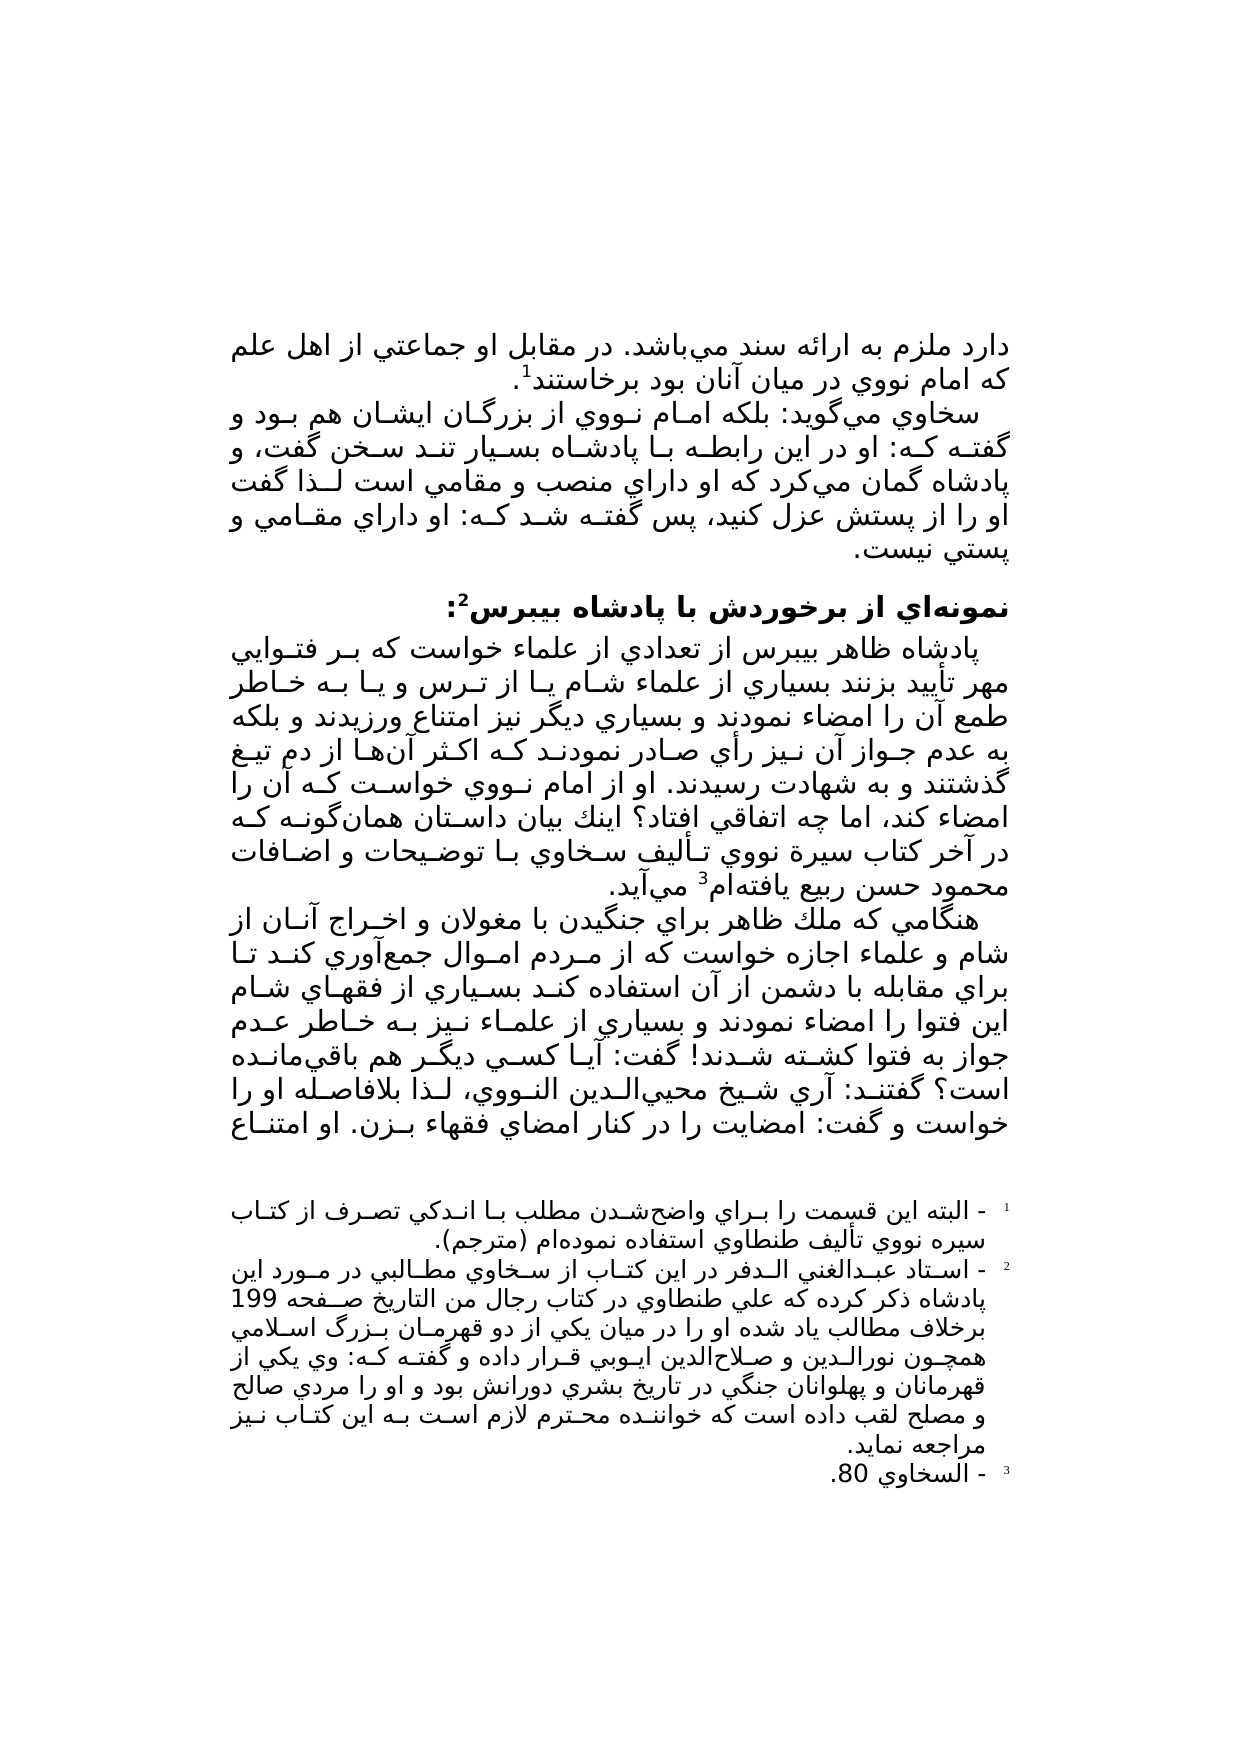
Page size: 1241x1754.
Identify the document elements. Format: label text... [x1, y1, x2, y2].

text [230, 328, 1010, 396]
text هنگامي كه ملك ظاهر براي جنگيدن با مغولان و اخراج آنان از شام و علماء اجازه خواست كه از مردم اموال جمع‌آوري كند تا براي مقابله با دشمن از آن استفاده كند بسياري از فقهاي شام اين فتوا را امضاء نمودند و بسياري از علماء نيز به خاطر عدم جواز به فتوا كشته شدند! گفت: آيا كسي ديگر هم باقي‌مانده است؟ گفتند: آري شيخ محيي‌الدين النووي، لذا بلافاصله او را خواست و گفت: امضايت را در كنار امضاي فقهاء بزن. او امتناع ورزيد و گفت: نه، پادشاه گفت: چرا امضاء نمي‌كني؟ امام نووي فرمود: [230, 903, 1010, 1140]
text سخاوي مي‌گويد: بلكه امام نووي از بزرگان ايشان هم بود و گفته كه: او در اين رابطه با پادشاه بسيار تند سخن گفت، و پادشاه گمان مي‌كرد كه او داراي منصب و مقامي است لذا گفت او را از پستش عزل كنيد، پس گفته شد كه: او داراي مقامي و پستي نيست. [230, 396, 1010, 566]
text پادشاه ظاهر بيبرس از تعدادي از علماء خواست كه بر فتوايي مهر تأييد بزنند بسياري از علماء شام يا از ترس و يا به خاطر طمع آن را امضاء نمودند و بسياري ديگر نيز امتناع ورزيدند و بلكه به عدم جواز آن نيز رأي صادر نمودند كه اكثر آن‌ها از دم تيغ گذشتند و به شهادت رسيدند. او از امام نووي خواست كه آن را امضاء كند، اما چه اتفاقي افتاد؟ اينك بيان داستان همان‌گونه كه در آخر كتاب سيرة نووي تأليف سخاوي با توضيحات و اضافات محمود حسن ربيع يافته‌ام مي‌آيد. [230, 631, 1010, 903]
text نمونه‌اي از برخوردش با پادشاه بيبرس: [230, 591, 1010, 625]
